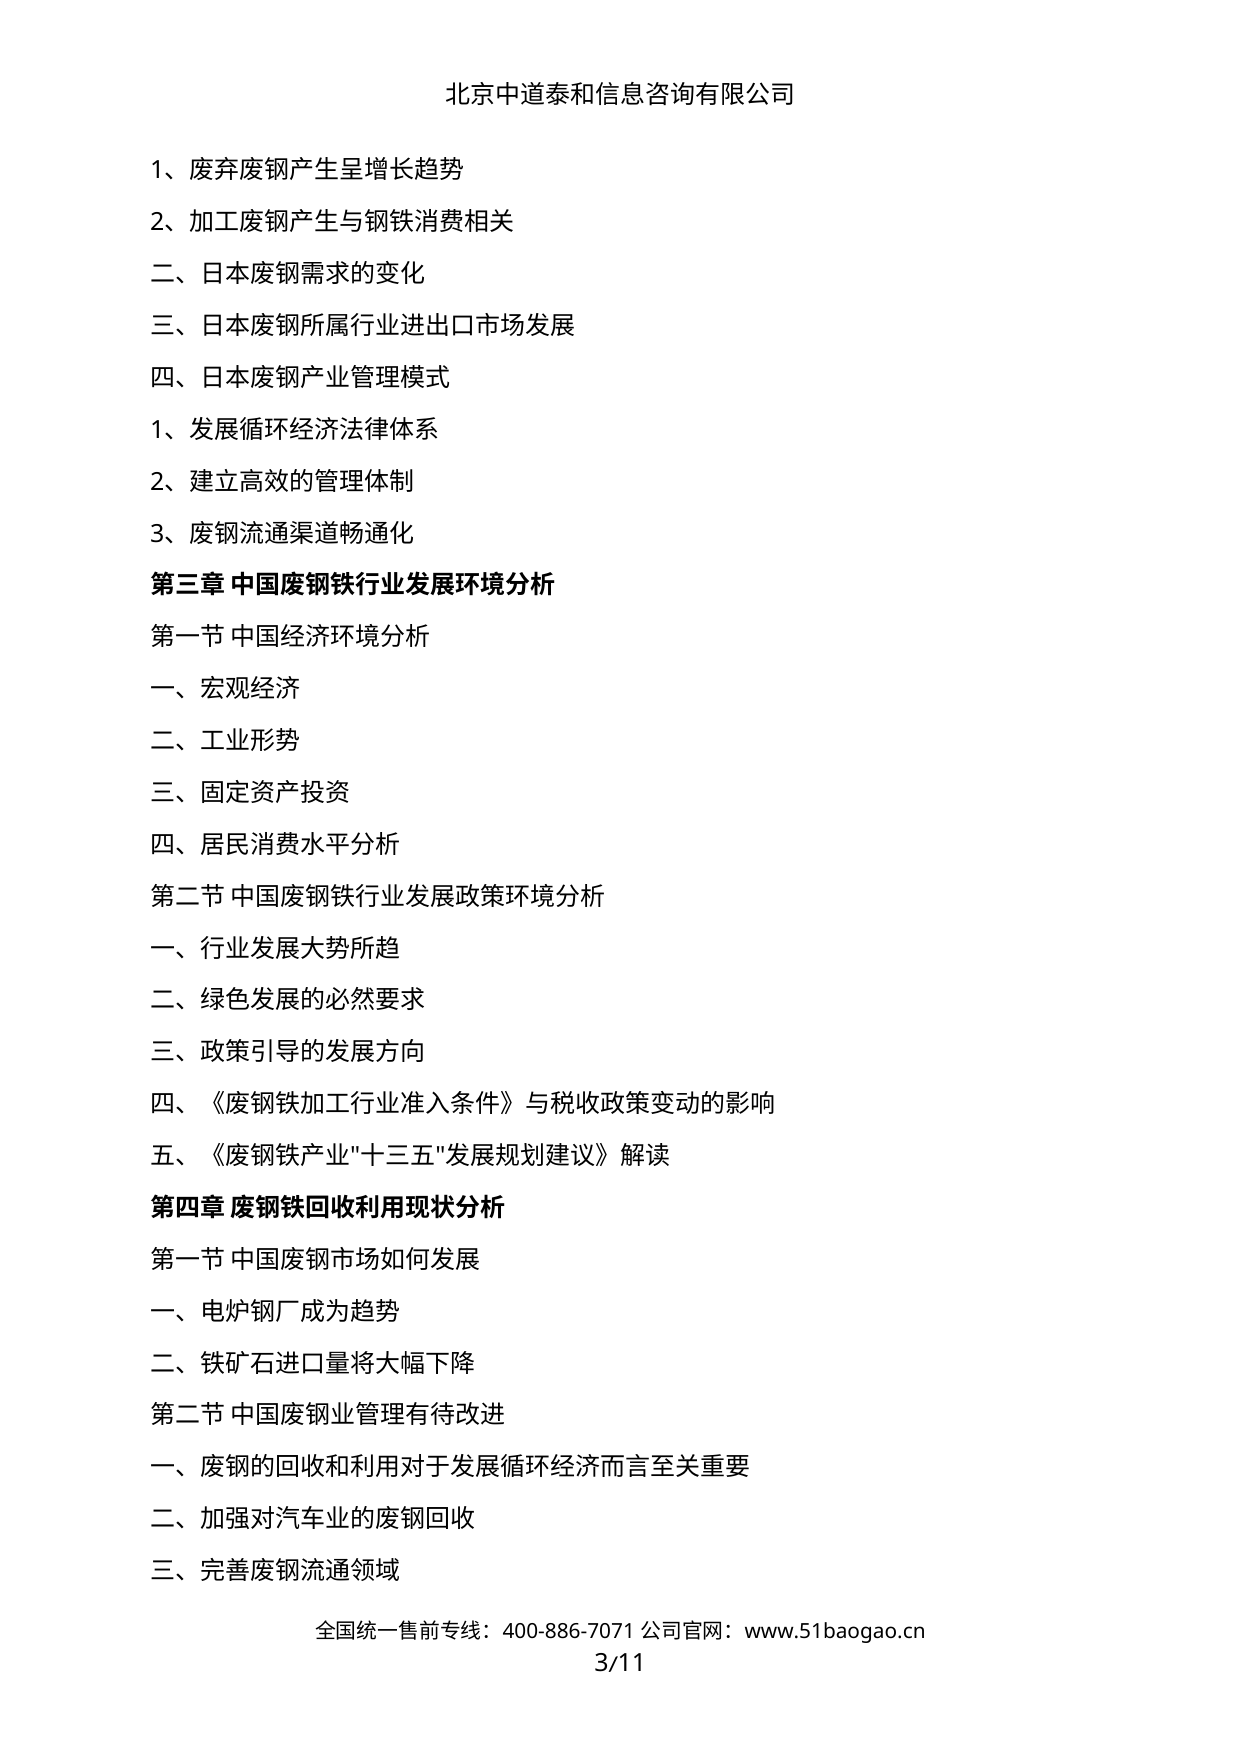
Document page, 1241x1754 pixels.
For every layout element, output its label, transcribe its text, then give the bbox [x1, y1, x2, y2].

text 2、加工废钢产生与钢铁消费相关 [150, 202, 1090, 238]
text 三、固定资产投资 [150, 772, 1090, 809]
text 2、建立高效的管理体制 [150, 461, 1090, 497]
text 1、废弃废钢产生呈增长趋势 [150, 150, 1090, 186]
text 第二节 中国废钢铁行业发展政策环境分析 [150, 876, 1090, 912]
text 五、《废钢铁产业"十三五"发展规划建议》解读 [150, 1136, 1090, 1172]
text 二、工业形势 [150, 721, 1090, 757]
text 四、《废钢铁加工行业准入条件》与税收政策变动的影响 [150, 1084, 1090, 1120]
text 二、日本废钢需求的变化 [150, 254, 1090, 290]
text 一、电炉钢厂成为趋势 [150, 1291, 1090, 1327]
text 三、完善废钢流通领域 [150, 1551, 1090, 1587]
text 第一节 中国废钢市场如何发展 [150, 1239, 1090, 1276]
text 四、居民消费水平分析 [150, 824, 1090, 861]
text 二、铁矿石进口量将大幅下降 [150, 1343, 1090, 1379]
text 第一节 中国经济环境分析 [150, 617, 1090, 653]
text 一、行业发展大势所趋 [150, 928, 1090, 964]
text 四、日本废钢产业管理模式 [150, 357, 1090, 394]
text 第三章 中国废钢铁行业发展环境分析 [150, 565, 1090, 601]
text 三、日本废钢所属行业进出口市场发展 [150, 306, 1090, 342]
text 3、废钢流通渠道畅通化 [150, 513, 1090, 549]
text 一、废钢的回收和利用对于发展循环经济而言至关重要 [150, 1447, 1090, 1483]
text 一、宏观经济 [150, 669, 1090, 705]
text 三、政策引导的发展方向 [150, 1032, 1090, 1068]
text 第四章 废钢铁回收利用现状分析 [150, 1187, 1090, 1224]
text 1、发展循环经济法律体系 [150, 409, 1090, 446]
text 第二节 中国废钢业管理有待改进 [150, 1395, 1090, 1431]
text 二、加强对汽车业的废钢回收 [150, 1499, 1090, 1535]
text 二、绿色发展的必然要求 [150, 980, 1090, 1016]
